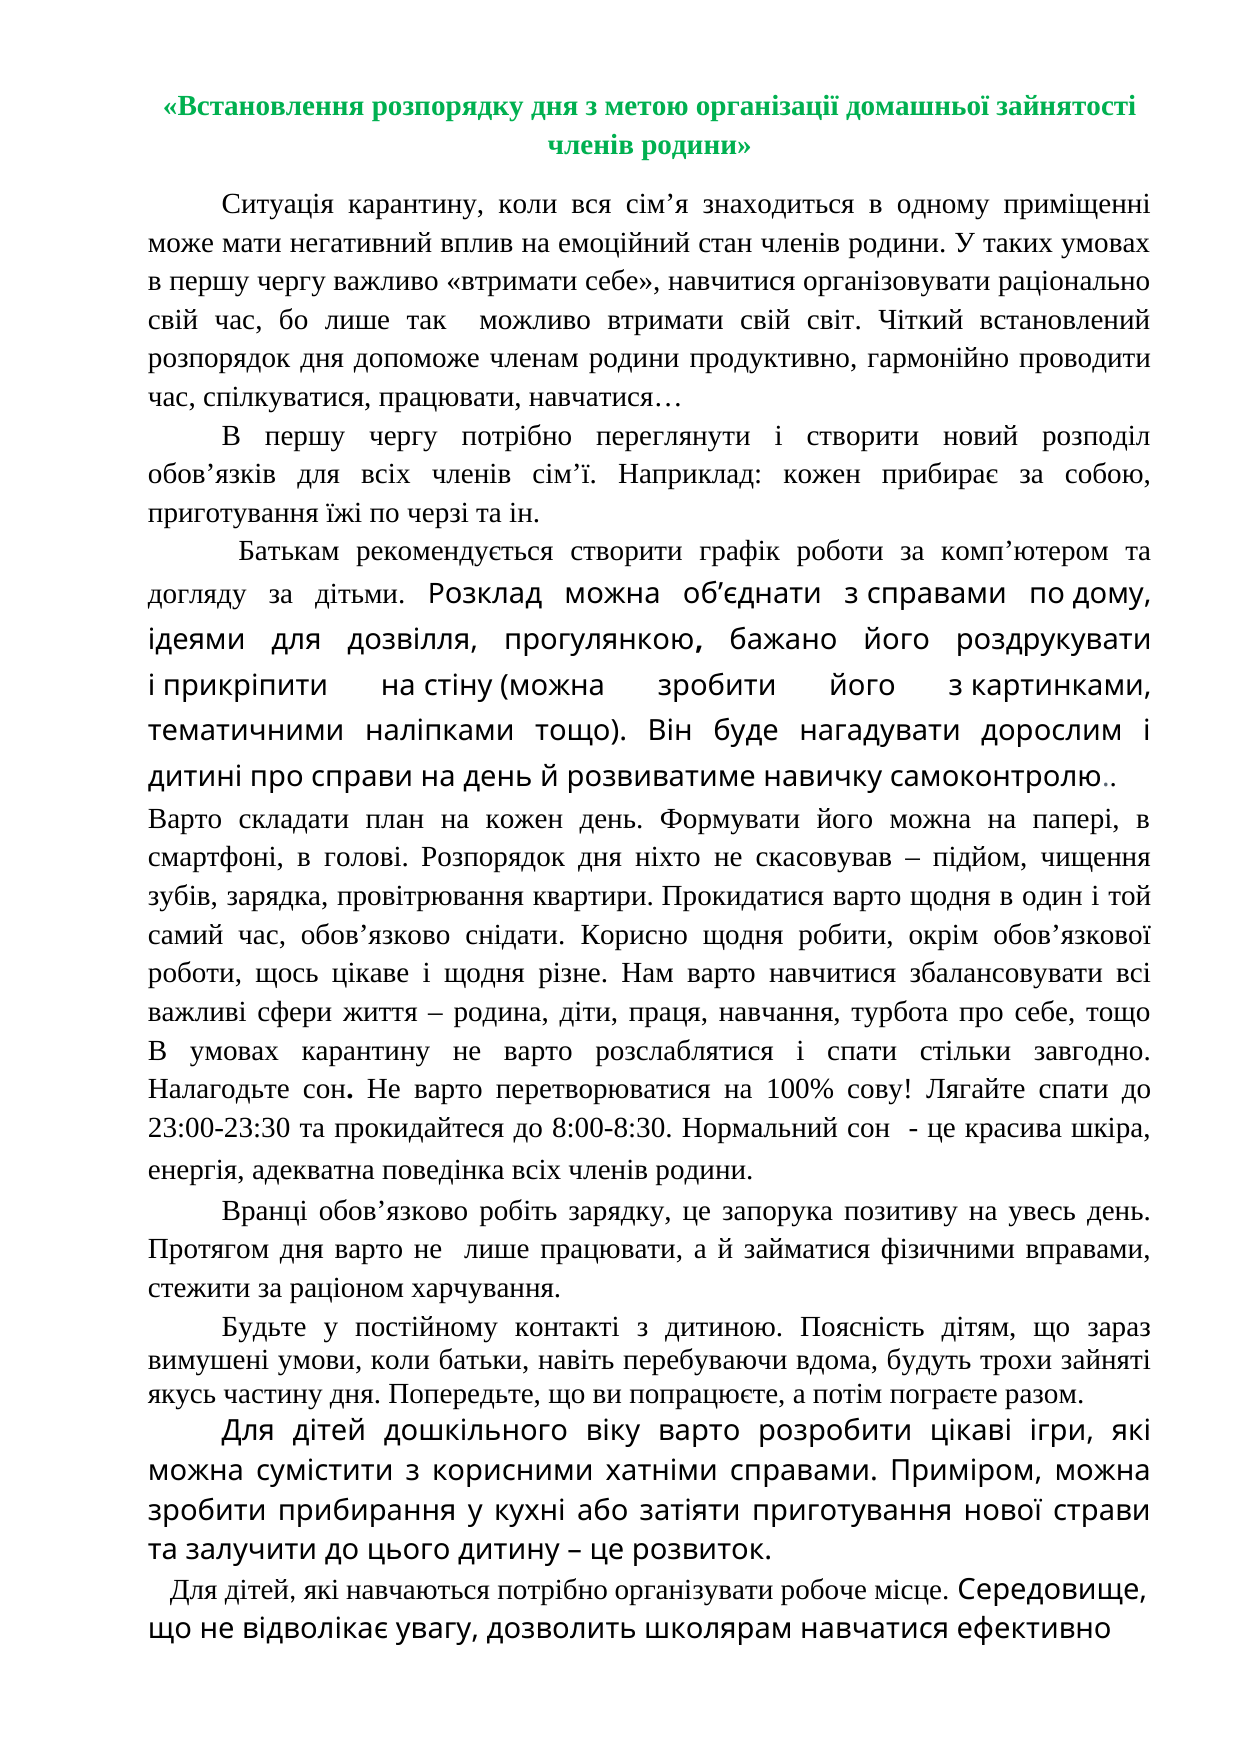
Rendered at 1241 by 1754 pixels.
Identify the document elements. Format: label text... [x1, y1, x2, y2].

text «Встановлення розпорядку дня з метою організації домашньої зайнятості членів родини» [148, 88, 1152, 161]
text Ситуація карантину, коли вся сім’я знаходиться в одному приміщенні може мати негативний вплив на емоційний стан членів родини. У таких умовах в першу чергу важливо «втримати себе», навчитися організовувати раціонально свій час, бо лише так можливо втримати свій світ. Чіткий встановлений розпорядок дня допоможе членам родини продуктивно, гармонійно проводити час, спілкуватися, працювати, навчатися… [148, 186, 1152, 413]
text Для дітей дошкільного віку варто розробити цікаві ігри, які можна сумістити з корисними хатніми справами. Приміром, можна зробити прибирання у кухні або затіяти приготування нової страви та залучити до цього дитину – це розвиток. [148, 1409, 1152, 1568]
text Батькам рекомендується створити графік роботи за комп’ютером та догляду за дітьми. Розклад можна об’єднати з справами по дому, ідеями для дозвілля, прогулянкою, бажано його роздрукувати і прикріпити на стіну (можна зробити його з картинками, тематичними наліпками тощо). Він буде нагадувати дорослим і дитині про справи на день й розвиватиме навичку самоконтролю.. [148, 533, 1152, 795]
text Будьте у постійному контакті з дитиною. Поясність дітям, що зараз вимушені умови, коли батьки, навіть перебуваючи вдома, будуть трохи зайняті якусь частину дня. Попередьте, що ви попрацюєте, а потім пограєте разом. [148, 1309, 1152, 1409]
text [148, 1568, 1152, 1647]
text Вранці обов’язково робіть зарядку, це запорука позитиву на увесь день. Протягом дня варто не лише працювати, а й займатися фізичними вправами, стежити за раціоном харчування. [148, 1193, 1152, 1304]
text Варто складати план на кожен день. Формувати його можна на папері, в смартфоні, в голові. Розпорядок дня ніхто не скасовував – підйом, чищення зубів, зарядка, провітрювання квартири. Прокидатися варто щодня в один і той самий час, обов’язково снідати. Корисно щодня робити, окрім обов’язкової роботи, щось цікаве і щодня різне. Нам варто навчитися збалансовувати всі важливі сфери життя – родина, діти, праця, навчання, турбота про себе, тощо В умовах карантину не варто розслаблятися і спати стільки завгодно. Налагодьте сон. Не варто перетворюватися на 100% сову! Лягайте спати до 23:00-23:30 та прокидайтеся до 8:00-8:30. Нормальний сон - це красива шкіра, енергія, адекватна поведінка всіх членів родини. [148, 801, 1152, 1187]
text В першу чергу потрібно переглянути і створити новий розподіл обов’язків для всіх членів сім’ї. Наприклад: кожен прибирає за собою, приготування їжі по черзі та ін. [148, 418, 1152, 528]
